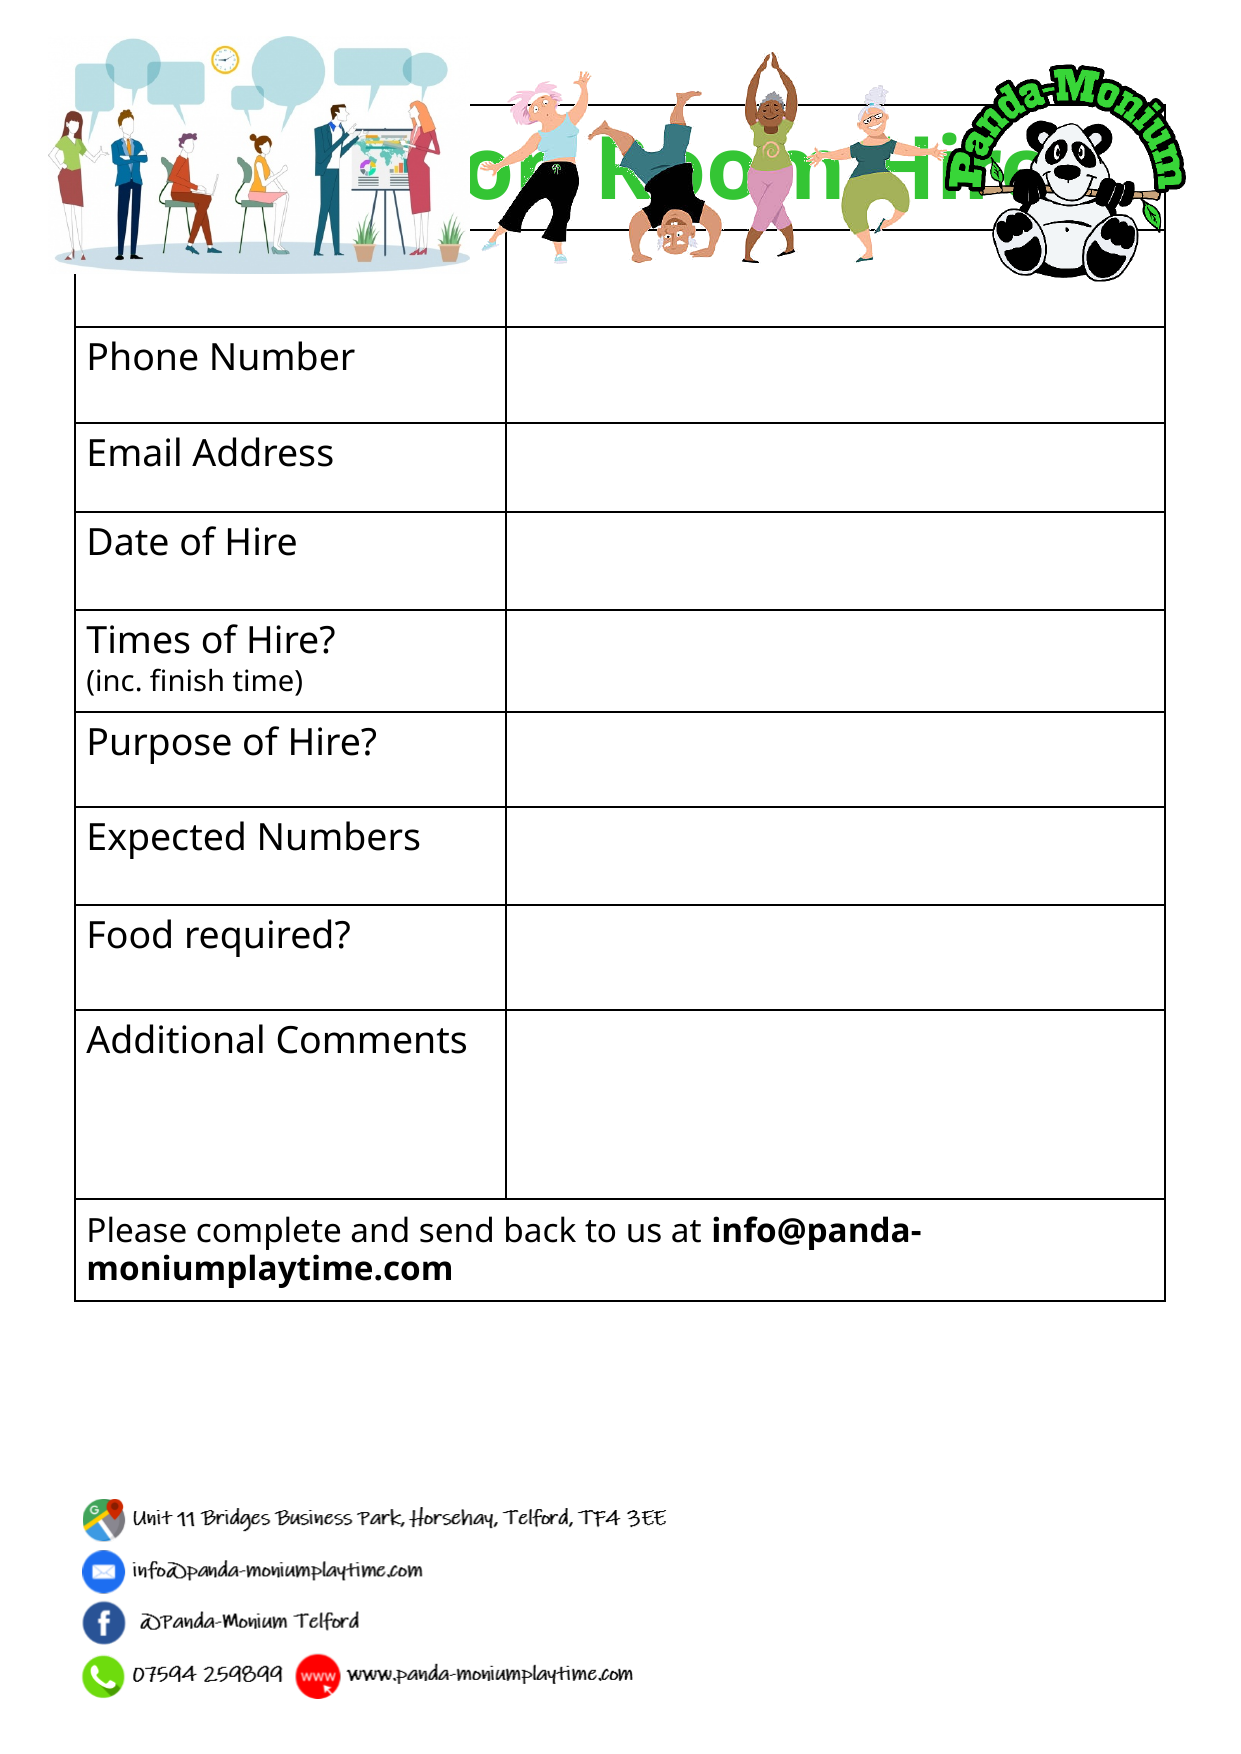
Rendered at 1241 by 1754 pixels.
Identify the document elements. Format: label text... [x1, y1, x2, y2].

table_cell Date of Hire [76, 513, 505, 609]
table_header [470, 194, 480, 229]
table_cell [507, 328, 1164, 422]
table_cell [507, 264, 1164, 326]
table_cell Please complete and send back to us at info@panda-moniumplaytime.com [76, 1200, 1164, 1300]
picture [48, 36, 470, 274]
table_cell Times of Hire? (inc. finish time) [76, 611, 505, 711]
table_cell Expected Numbers [76, 808, 505, 903]
table_cell [507, 513, 1164, 609]
table_cell Email Address [76, 424, 505, 511]
table_cell [507, 1011, 1164, 1198]
table_cell Food required? [76, 906, 505, 1009]
table_cell [507, 906, 1164, 1009]
table_cell Phone Number [76, 328, 505, 422]
table_cell [507, 713, 1164, 806]
table_cell [507, 424, 1164, 511]
picture [75, 1498, 699, 1703]
table_cell Name [76, 231, 505, 326]
table_cell [507, 611, 1164, 711]
table_cell Additional Comments [76, 1011, 505, 1198]
table_cell [507, 808, 1164, 903]
picture [480, 52, 1191, 291]
table_cell Purpose of Hire? [76, 713, 505, 806]
